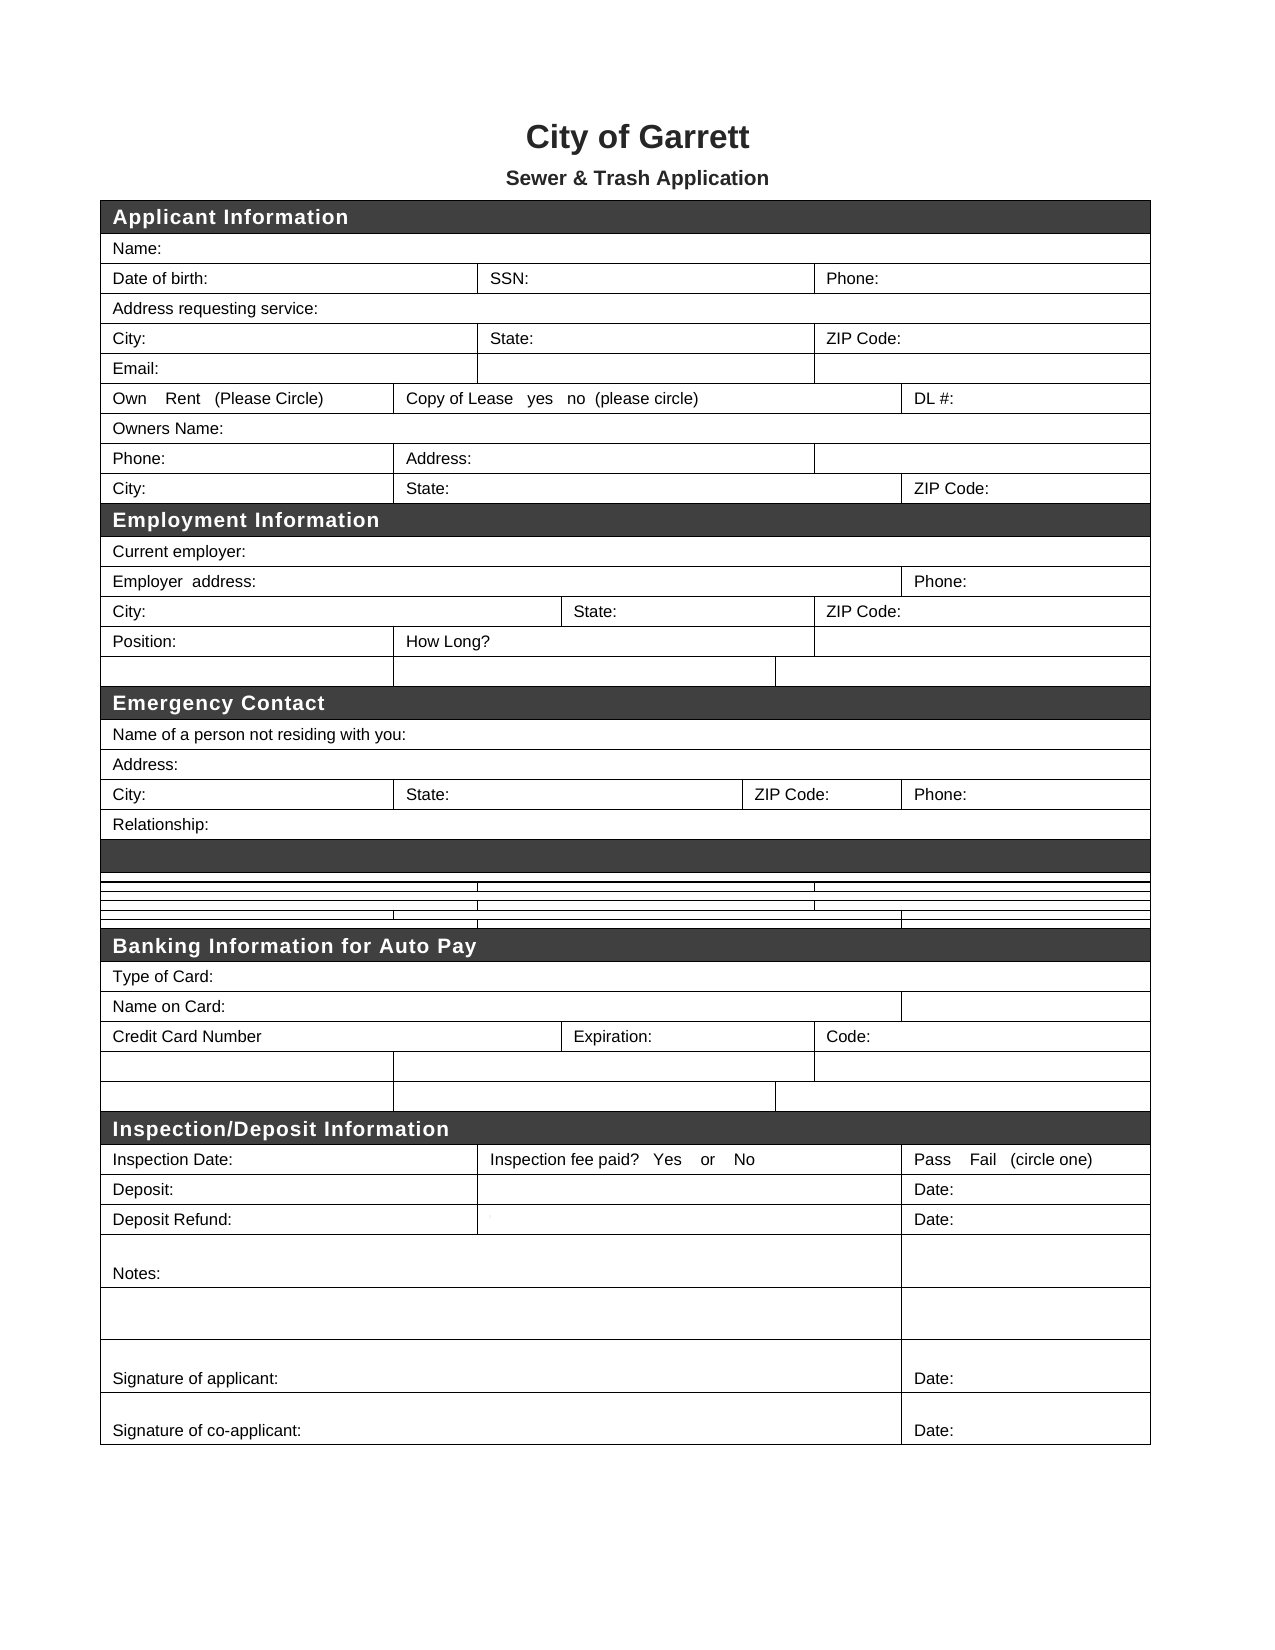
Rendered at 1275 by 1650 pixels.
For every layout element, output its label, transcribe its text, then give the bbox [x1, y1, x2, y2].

table_cell Expiration: [562, 1022, 814, 1051]
table_cell [815, 901, 1150, 909]
table_cell Address requesting service: [101, 294, 1150, 323]
table_cell [902, 911, 1150, 919]
table_cell [478, 901, 814, 909]
table_cell City: [101, 324, 477, 353]
table_cell [478, 883, 814, 891]
table_cell Relationship: [101, 810, 1150, 839]
table_cell SSN: [478, 264, 814, 293]
table_cell State: [394, 780, 742, 809]
table_cell [394, 911, 901, 919]
table_cell ZIP Code: [815, 324, 1150, 353]
table_cell [776, 657, 1150, 686]
table_cell [902, 920, 1150, 928]
table_cell Owners Name: [101, 414, 1150, 443]
table_cell Date of birth: [101, 264, 477, 293]
table_cell Deposit: [101, 1175, 477, 1204]
table_cell [101, 1082, 393, 1111]
title Sewer & Trash Application [112, 166, 1162, 189]
table_cell Email: [101, 354, 477, 383]
table_cell Employment Information [101, 504, 1150, 536]
table_cell __-- [478, 1175, 901, 1204]
table_cell Date: [902, 1393, 1150, 1444]
table_cell [101, 1052, 393, 1081]
table_cell DL #: [902, 384, 1150, 413]
table_cell [101, 883, 477, 891]
table_cell [101, 920, 477, 928]
table_cell City: [101, 597, 561, 626]
table_header Applicant Information [101, 201, 1150, 233]
table_cell Credit Card Number [101, 1022, 561, 1051]
title City of Garrett [112, 117, 1162, 155]
table_cell [478, 354, 814, 383]
table_cell Pass Fail (circle one) [902, 1145, 1150, 1174]
table_cell [101, 657, 393, 686]
table_cell Date: [902, 1340, 1150, 1392]
table_cell [815, 627, 1150, 656]
table_cell Name of a person not residing with you: [101, 720, 1150, 749]
table_cell Own Rent (Please Circle) [101, 384, 393, 413]
table_cell [815, 883, 1150, 891]
table_cell Signature of co-applicant: [101, 1393, 901, 1444]
table_cell Code: [815, 1022, 1150, 1051]
table_cell [815, 1052, 1150, 1081]
table_cell ZIP Code: [743, 780, 901, 809]
table_cell Position: [101, 627, 393, 656]
table_cell Copy of Lease yes no (please circle) [394, 384, 901, 413]
table_cell ZIP Code: [902, 474, 1150, 503]
table_cell Phone: [902, 780, 1150, 809]
table_cell [101, 901, 477, 909]
table_cell Address: [394, 444, 814, 473]
table_cell [815, 444, 1150, 473]
table_cell [394, 657, 775, 686]
table_cell Phone: [815, 264, 1150, 293]
table_cell [101, 1288, 901, 1339]
table_cell [776, 1082, 1150, 1111]
table_cell [478, 920, 901, 928]
table_cell Phone: [101, 444, 393, 473]
table_cell [101, 911, 393, 919]
table_cell [902, 1288, 1150, 1339]
table_cell Current employer: [101, 537, 1150, 566]
table_cell [394, 1052, 814, 1081]
table_cell [101, 873, 1150, 881]
table_cell [101, 892, 1150, 900]
table_cell [902, 1235, 1150, 1287]
table_cell Phone: [902, 567, 1150, 596]
table_cell Inspection Date: [101, 1145, 477, 1174]
table_cell Name on Card: [101, 992, 901, 1021]
table_cell [101, 840, 1150, 872]
table_cell Deposit Refund: [101, 1205, 477, 1234]
table_cell State: [394, 474, 901, 503]
table_cell Emergency Contact [101, 687, 1150, 719]
table_cell Date: [902, 1175, 1150, 1204]
table_cell [394, 1082, 775, 1111]
table_cell Type of Card: [101, 962, 1150, 991]
table_cell City: [101, 780, 393, 809]
table_cell Signature of applicant: [101, 1340, 901, 1392]
table_cell Inspection fee paid? Yes or No [478, 1145, 901, 1174]
table_cell Banking Information for Auto Pay [101, 929, 1150, 961]
table_cell Name: [101, 234, 1150, 263]
table_cell Inspection/Deposit Information [101, 1112, 1150, 1144]
table_cell [478, 1205, 901, 1234]
table_cell Employer address: [101, 567, 901, 596]
table_cell [815, 354, 1150, 383]
table_cell Address: [101, 750, 1150, 779]
table_cell Notes: [101, 1235, 901, 1287]
table_cell State: [478, 324, 814, 353]
table_cell City: [101, 474, 393, 503]
table_cell State: [562, 597, 814, 626]
table_cell How Long? [394, 627, 814, 656]
table_cell ZIP Code: [815, 597, 1150, 626]
table_cell [902, 992, 1150, 1021]
table_cell Date: [902, 1205, 1150, 1234]
